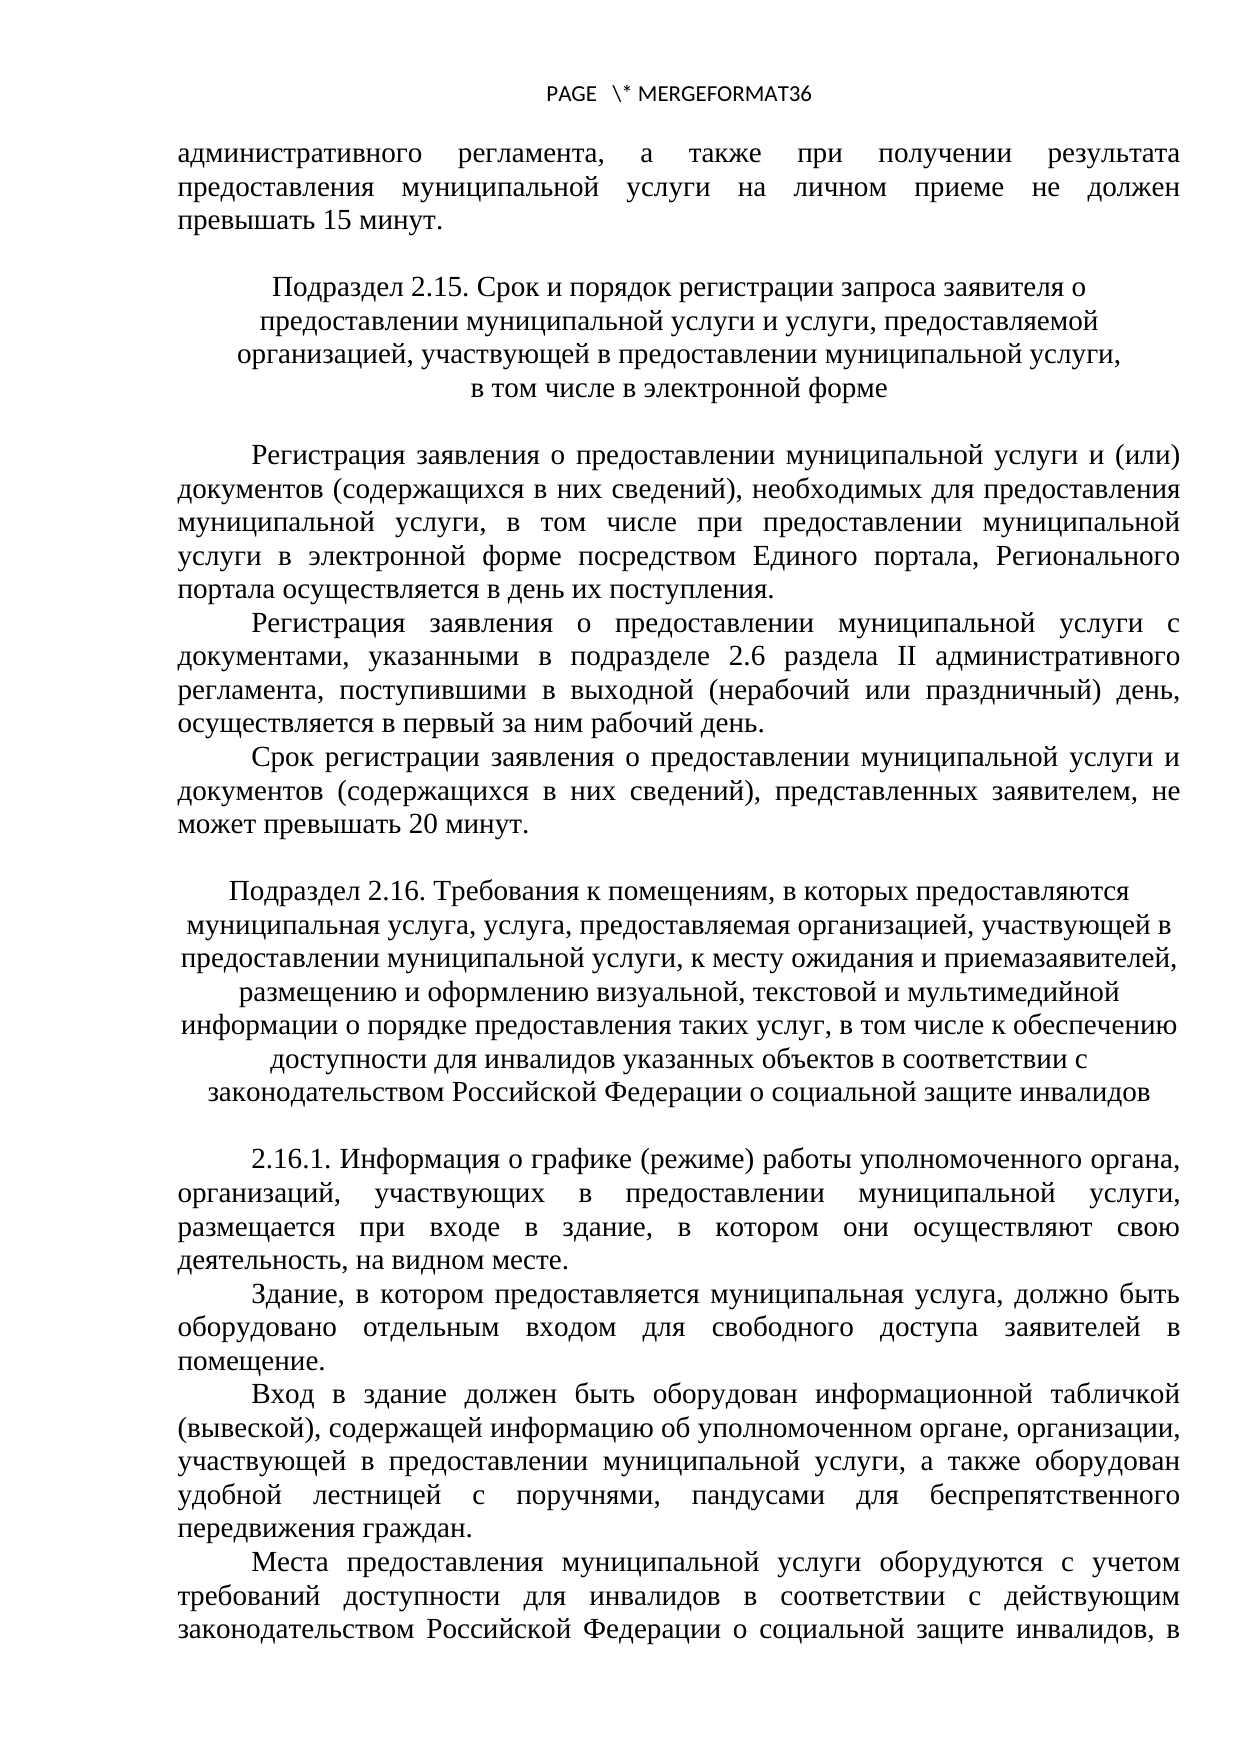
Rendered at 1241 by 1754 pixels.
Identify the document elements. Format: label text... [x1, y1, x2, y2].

text Здание, в котором предоставляется муниципальная услуга, должно быть оборудовано отдельным входом для свободного доступа заявителей в помещение. [177, 1276, 1181, 1376]
text в том числе в электронной форме [177, 370, 1181, 404]
text Срок регистрации заявления о предоставлении муниципальной услуги и документов (содержащихся в них сведений), представленных заявителем, не может превышать 20 минут. [177, 739, 1181, 840]
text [177, 135, 1181, 236]
text Вход в здание должен быть оборудован информационной табличкой (вывеской), содержащей информацию об уполномоченном органе, организации, участвующей в предоставлении муниципальной услуги, а также оборудован удобной лестницей с поручнями, пандусами для беспрепятственного передвижения граждан. [177, 1376, 1181, 1544]
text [177, 1544, 1181, 1645]
text Подраздел 2.16. Требования к помещениям, в которых предоставляются муниципальная услуга, услуга, предоставляемая организацией, участвующей в предоставлении муниципальной услуги, к месту ожидания и приемазаявителей, размещению и оформлению визуальной, текстовой и мультимедийной информации о порядке предоставления таких услуг, в том числе к обеспечению доступности для инвалидов указанных объектов в соответствии с законодательством Российской Федерации о социальной защите инвалидов [177, 873, 1181, 1108]
text Подраздел 2.15. Срок и порядок регистрации запроса заявителя о предоставлении муниципальной услуги и услуги, предоставляемой организацией, участвующей в предоставлении муниципальной услуги, [177, 269, 1181, 370]
text Регистрация заявления о предоставлении муниципальной услуги с документами, указанными в подразделе 2.6 раздела II административного регламента, поступившими в выходной (нерабочий или праздничный) день, осуществляется в первый за ним рабочий день. [177, 605, 1181, 739]
text Регистрация заявления о предоставлении муниципальной услуги и (или) документов (содержащихся в них сведений), необходимых для предоставления муниципальной услуги, в том числе при предоставлении муниципальной услуги в электронной форме посредством Единого портала, Регионального портала осуществляется в день их поступления. [177, 437, 1181, 605]
text 2.16.1. Информация о графике (режиме) работы уполномоченного органа, организаций, участвующих в предоставлении муниципальной услуги, размещается при входе в здание, в котором они осуществляют свою деятельность, на видном месте. [177, 1142, 1181, 1276]
